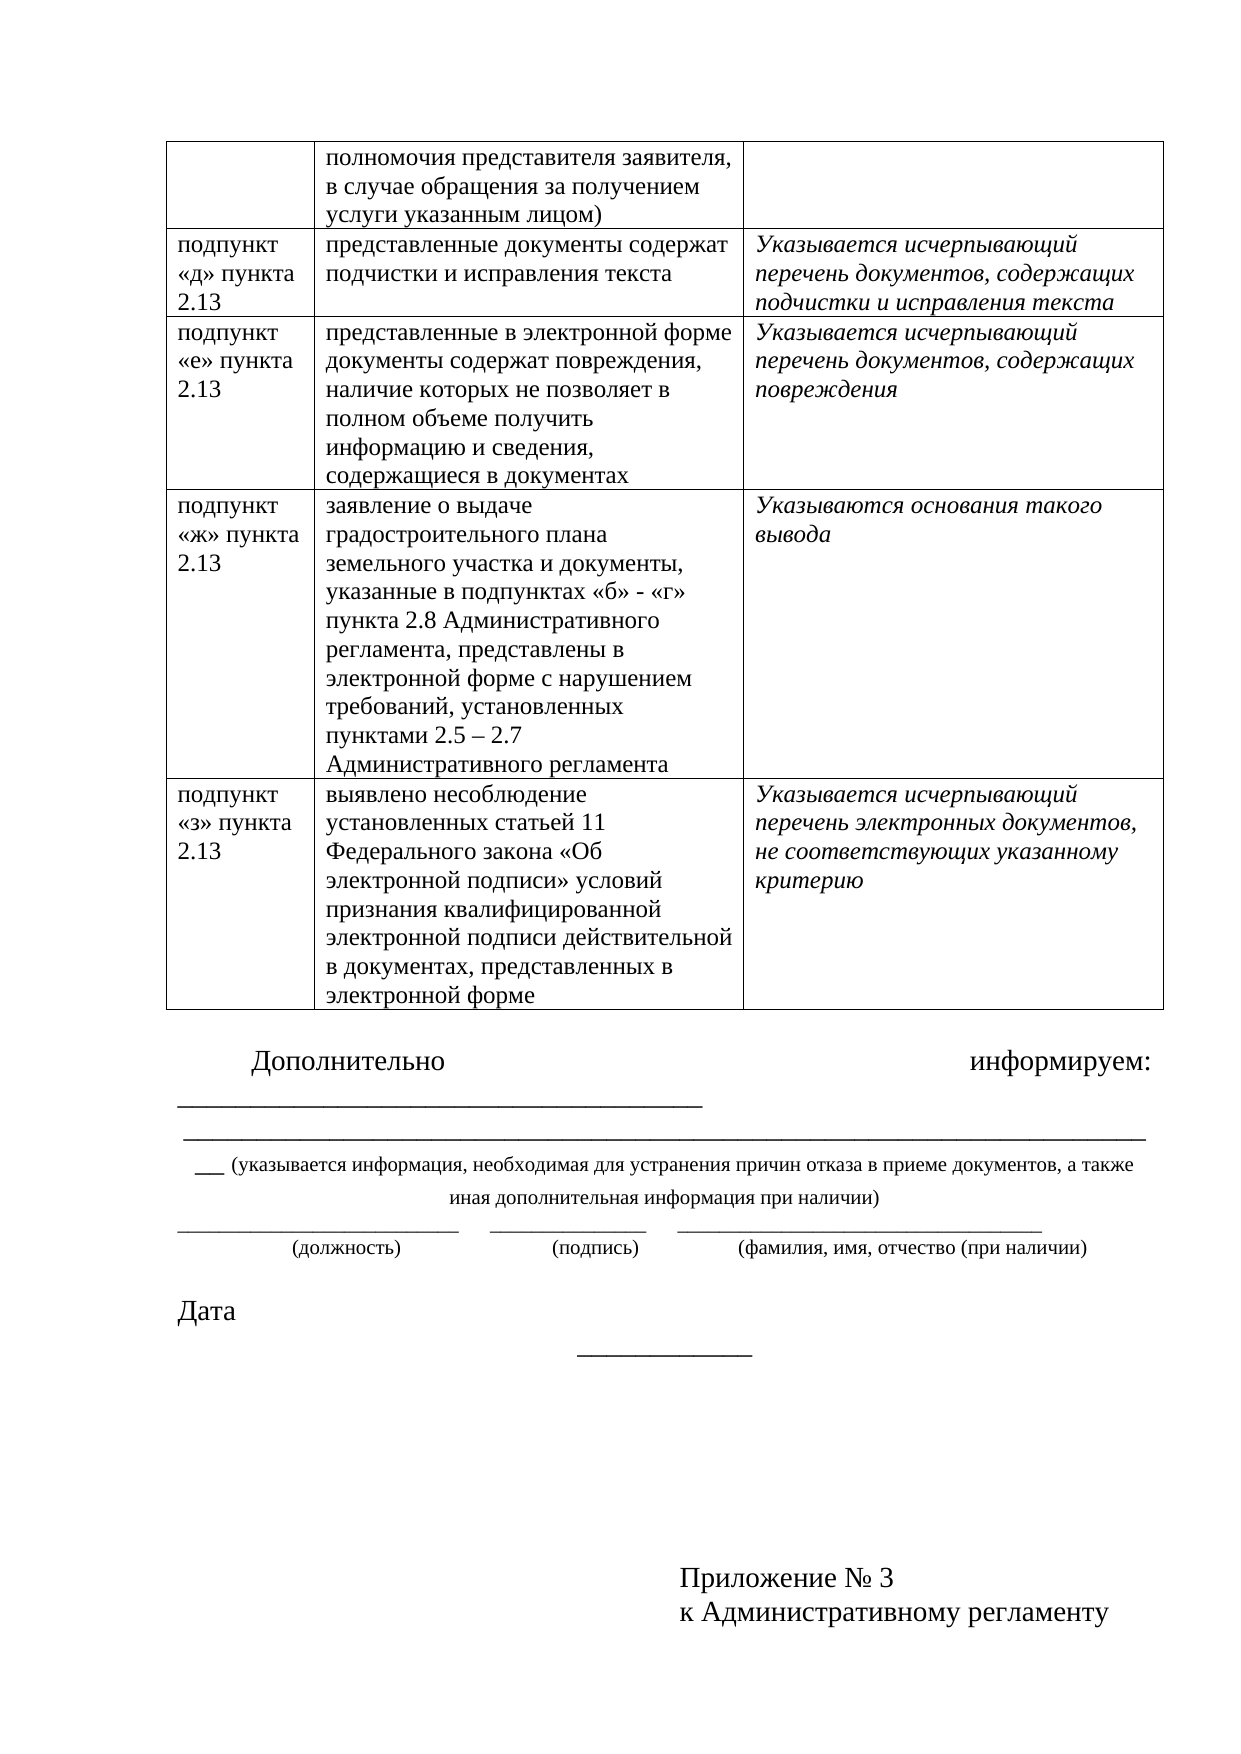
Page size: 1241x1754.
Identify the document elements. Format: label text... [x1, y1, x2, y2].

table_cell подпункт «д» пункта 2.13 [167, 229, 314, 316]
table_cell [167, 142, 314, 228]
table_cell подпункт «е» пункта 2.13 [167, 317, 314, 489]
table_cell подпункт «з» пункта 2.13 [167, 779, 314, 1009]
text Дополнительно информируем: ____________________________________ [177, 1043, 1152, 1110]
text ___________________________ _______________ ___________________________________ [177, 1211, 1152, 1235]
table_cell Указывается исчерпывающий перечень электронных документов, не соответствующих указанному критерию [744, 779, 1163, 1009]
table_cell заявление о выдаче градостроительного плана земельного участка и документы, указанные в подпунктах «б» - «г» пункта 2.8 Административного регламента, представлены в электронной форме с нарушением требований, установленных пунктами 2.5 – 2.7 Административного регламента [315, 490, 743, 778]
table_cell Указывается исчерпывающий перечень документов, содержащих подчистки и исправления текста [744, 229, 1163, 316]
table_cell выявлено несоблюдение установленных статьей 11 Федерального закона «Об электронной подписи» условий признания квалифицированной электронной подписи действительной в документах, представленных в электронной форме [315, 779, 743, 1009]
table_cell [744, 142, 1163, 228]
text Дата [177, 1293, 1152, 1326]
table_cell представленные документы содержат подчистки и исправления текста [315, 229, 743, 316]
text (должность) (подпись) (фамилия, имя, отчество (при наличии) [177, 1235, 1152, 1259]
text ____________ [177, 1326, 1152, 1360]
table_cell Указываются основания такого вывода [744, 490, 1163, 778]
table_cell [315, 142, 743, 228]
text Приложение № 3 [679, 1561, 1152, 1594]
table_cell Указывается исчерпывающий перечень документов, содержащих повреждения [744, 317, 1163, 489]
text к Административному регламенту [679, 1594, 1152, 1628]
table_cell подпункт «ж» пункта 2.13 [167, 490, 314, 778]
table_cell представленные в электронной форме документы содержат повреждения, наличие которых не позволяет в полном объеме получить информацию и сведения, содержащиеся в документах [315, 317, 743, 489]
text ____________________________________________________________________ (указывается информация, необходимая для устранения причин отказа в приеме документов, а также иная дополнительная информация при наличии) [177, 1110, 1152, 1211]
